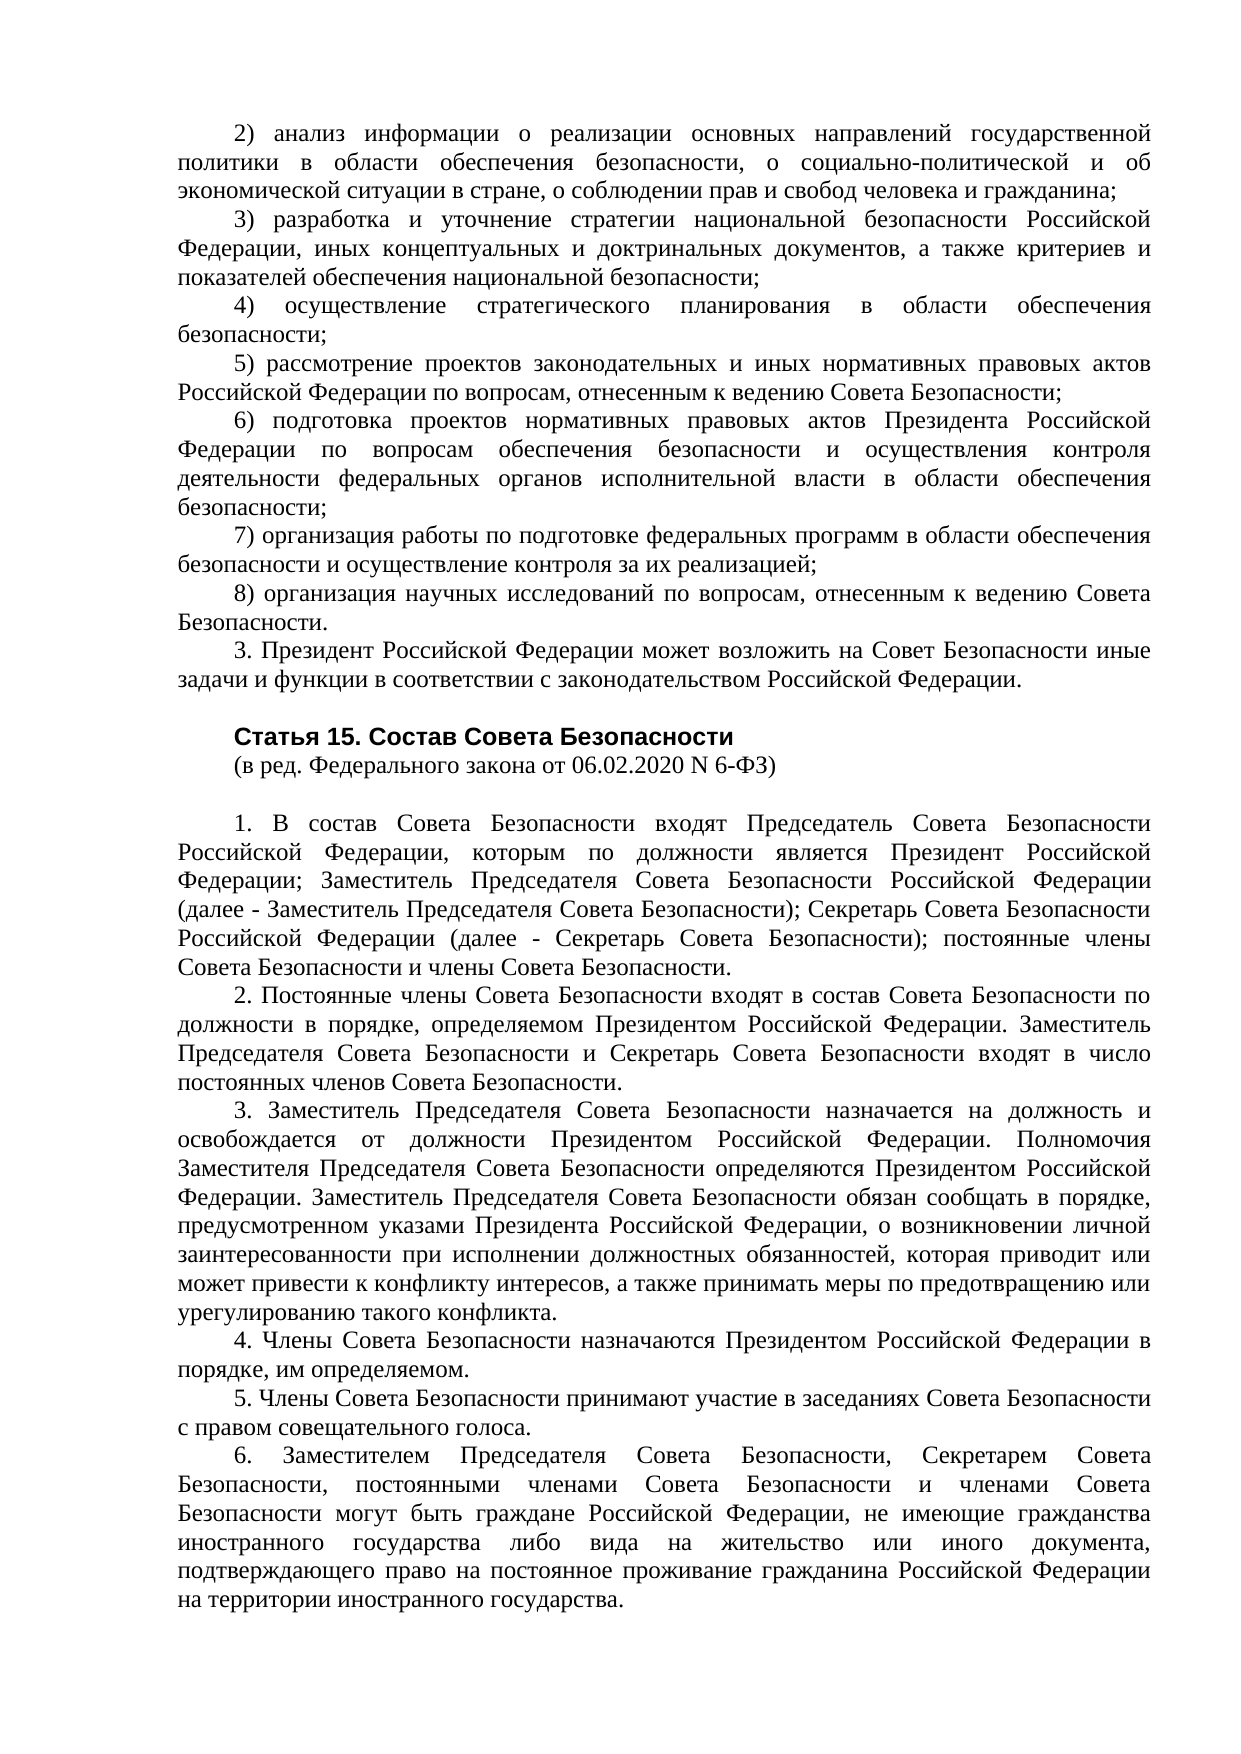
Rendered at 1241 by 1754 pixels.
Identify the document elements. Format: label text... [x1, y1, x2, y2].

text (в ред. Федерального закона от 06.02.2020 N 6-ФЗ) [177, 751, 1152, 779]
text 3) разработка и уточнение стратегии национальной безопасности Российской Федерации, иных концептуальных и доктринальных документов, а также критериев и показателей обеспечения национальной безопасности; [177, 204, 1152, 291]
text Статья 15. Состав Совета Безопасности [177, 722, 1152, 751]
text 5. Члены Совета Безопасности принимают участие в заседаниях Совета Безопасности с правом совещательного голоса. [177, 1383, 1152, 1441]
text 6. Заместителем Председателя Совета Безопасности, Секретарем Совета Безопасности, постоянными членами Совета Безопасности и членами Совета Безопасности могут быть граждане Российской Федерации, не имеющие гражданства иностранного государства либо вида на жительство или иного документа, подтверждающего право на постоянное проживание гражданина Российской Федерации на территории иностранного государства. [177, 1441, 1152, 1613]
text 1. В состав Совета Безопасности входят Председатель Совета Безопасности Российской Федерации, которым по должности является Президент Российской Федерации; Заместитель Председателя Совета Безопасности Российской Федерации (далее - Заместитель Председателя Совета Безопасности); Секретарь Совета Безопасности Российской Федерации (далее - Секретарь Совета Безопасности); постоянные члены Совета Безопасности и члены Совета Безопасности. [177, 808, 1152, 981]
text 4) осуществление стратегического планирования в области обеспечения безопасности; [177, 291, 1152, 348]
text 2) анализ информации о реализации основных направлений государственной политики в области обеспечения безопасности, о социально-политической и об экономической ситуации в стране, о соблюдении прав и свобод человека и гражданина; [177, 118, 1152, 204]
text 5) рассмотрение проектов законодательных и иных нормативных правовых актов Российской Федерации по вопросам, отнесенным к ведению Совета Безопасности; [177, 348, 1152, 406]
text 2. Постоянные члены Совета Безопасности входят в состав Совета Безопасности по должности в порядке, определяемом Президентом Российской Федерации. Заместитель Председателя Совета Безопасности и Секретарь Совета Безопасности входят в число постоянных членов Совета Безопасности. [177, 981, 1152, 1096]
text 3. Заместитель Председателя Совета Безопасности назначается на должность и освобождается от должности Президентом Российской Федерации. Полномочия Заместителя Председателя Совета Безопасности определяются Президентом Российской Федерации. Заместитель Председателя Совета Безопасности обязан сообщать в порядке, предусмотренном указами Президента Российской Федерации, о возникновении личной заинтересованности при исполнении должностных обязанностей, которая приводит или может привести к конфликту интересов, а также принимать меры по предотвращению или урегулированию такого конфликта. [177, 1096, 1152, 1326]
text 7) организация работы по подготовке федеральных программ в области обеспечения безопасности и осуществление контроля за их реализацией; [177, 521, 1152, 578]
text 6) подготовка проектов нормативных правовых актов Президента Российской Федерации по вопросам обеспечения безопасности и осуществления контроля деятельности федеральных органов исполнительной власти в области обеспечения безопасности; [177, 406, 1152, 521]
text 8) организация научных исследований по вопросам, отнесенным к ведению Совета Безопасности. [177, 578, 1152, 636]
text 3. Президент Российской Федерации может возложить на Совет Безопасности иные задачи и функции в соответствии с законодательством Российской Федерации. [177, 636, 1152, 693]
text 4. Члены Совета Безопасности назначаются Президентом Российской Федерации в порядке, им определяемом. [177, 1326, 1152, 1383]
